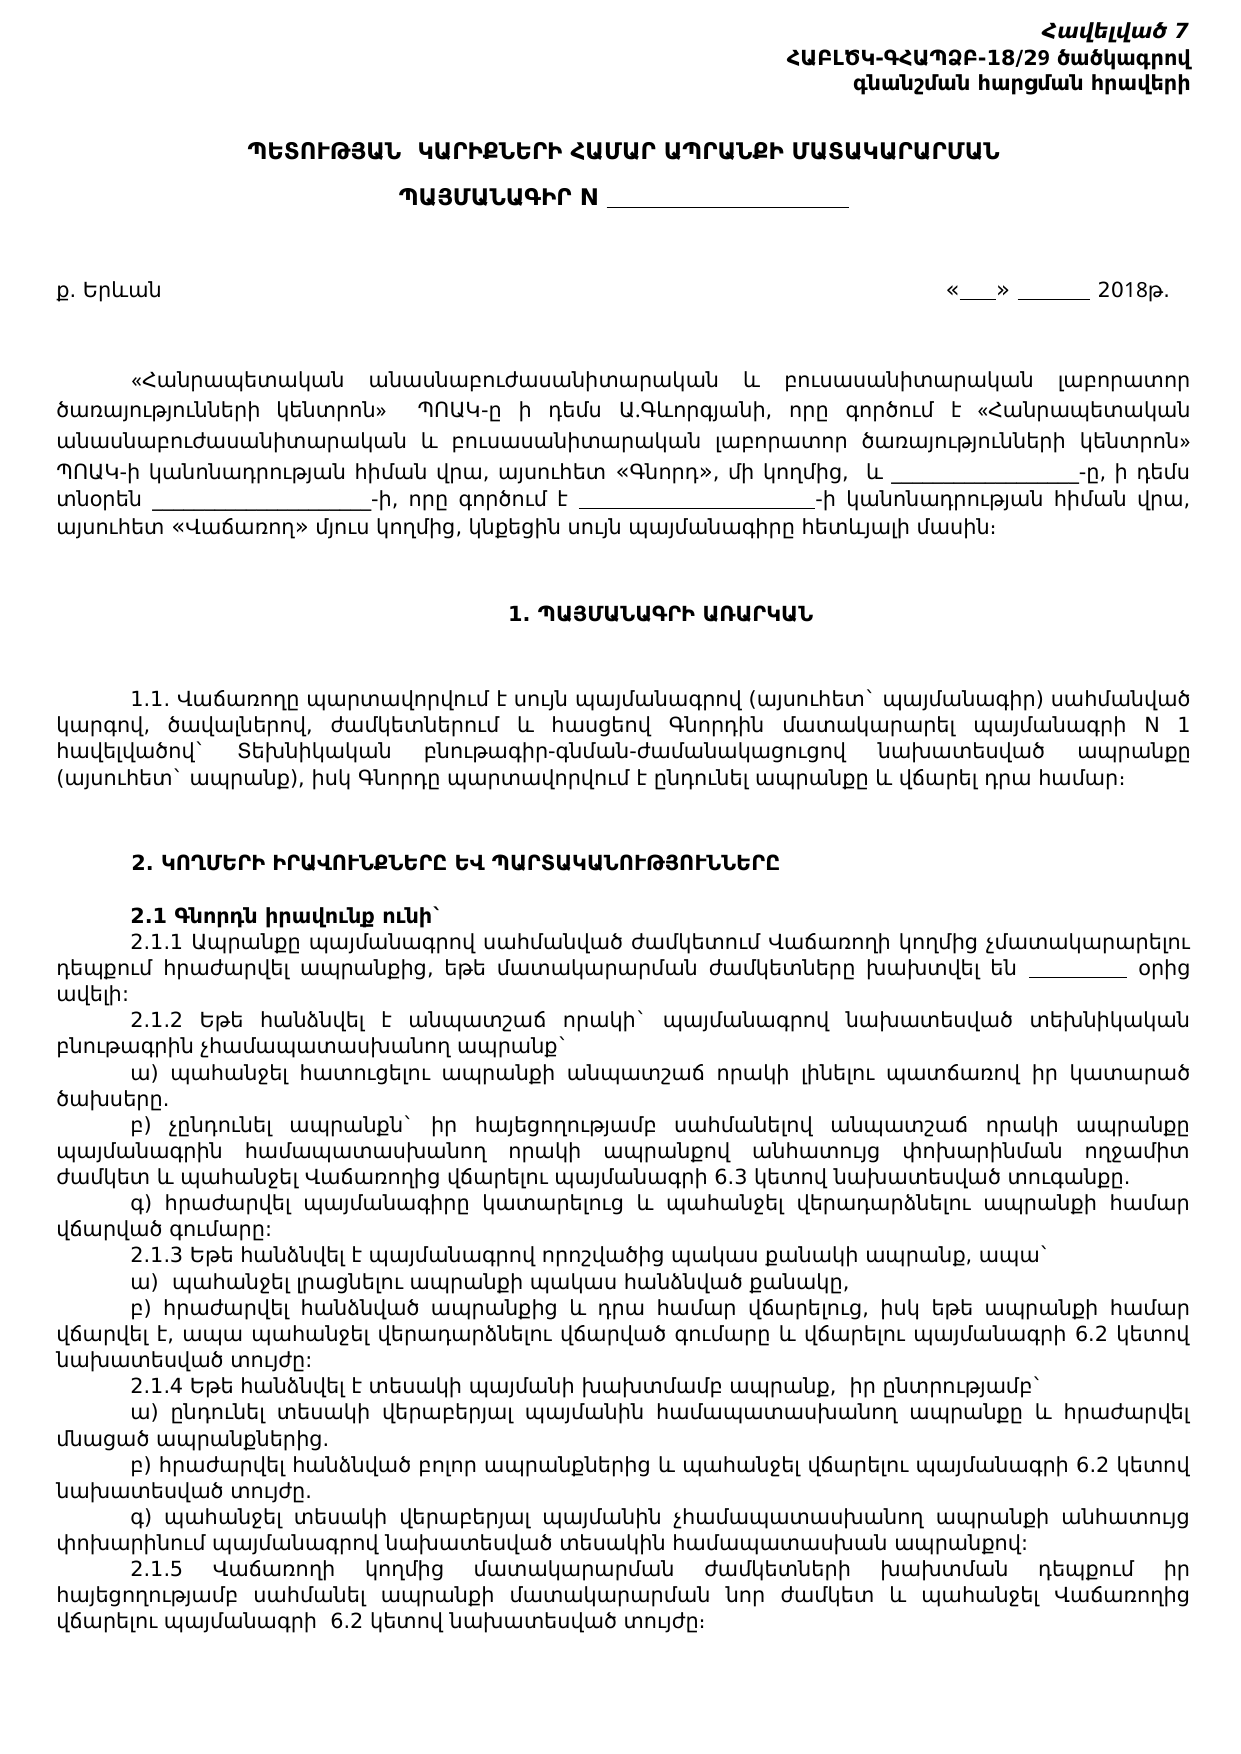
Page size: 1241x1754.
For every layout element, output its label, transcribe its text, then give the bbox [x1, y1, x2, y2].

text ա) պահանջել լրացնելու ապրանքի պակաս հանձնված քանակը, [56, 1270, 1191, 1294]
text ա) պահանջել հատուցելու ապրանքի անպատշաճ որակի լինելու պատճառով իր կատարած ծախսերը. [56, 1061, 1191, 1111]
text ՊԵՏՈՒԹՅԱՆ ԿԱՐԻՔՆԵՐԻ ՀԱՄԱՐ ԱՊՐԱՆՔԻ ՄԱՏԱԿԱՐԱՐՄԱՆ [41, 138, 1191, 165]
text բ) հրաժարվել հանձնված ապրանքից և դրա համար վճարելուց, իսկ եթե ապրանքի համար վճարվել է, ապա պահանջել վերադարձնելու վճարված գումարը և վճարելու պայմանագրի 6.2 կետով նախատեսված տույժը: [56, 1296, 1191, 1372]
text 2.1.3 Եթե հանձնվել է պայմանագրով որոշվածից պակաս քանակի ապրանք, ապա` [56, 1243, 1191, 1268]
text 1.1. Վաճառողը պարտավորվում է սույն պայմանագրով (այսուհետ` պայմանագիր) սահմանված կարգով, ծավալներով, ժամկետներում և հասցեով Գնորդին մատակարարել պայմանագրի N 1 հավելվածով` Տեխնիկական բնութագիր-գնման-ժամանակացուցով նախատեսված ապրանքը (այսուհետ` ապրանք), իսկ Գնորդը պարտավորվում է ընդունել ապրանքը և վճարել դրա համար։ [56, 687, 1191, 790]
text 2.1.1 Ապրանքը պայմանագրով սահմանված ժամկետում Վաճառողի կողմից չմատակարարելու դեպքում հրաժարվել ապրանքից, եթե մատակարարման ժամկետները խախտվել են օրից ավելի: [56, 930, 1191, 1006]
text 2.1.5 Վաճառողի կողմից մատակարարման ժամկետների խախտման դեպքում իր հայեցողությամբ սահմանել ապրանքի մատակարարման նոր ժամկետ և պահանջել Վաճառողից վճարելու պայմանագրի 6.2 կետով նախատեսված տույժը։ [56, 1557, 1191, 1634]
text ՀԱԲԼԾԿ-ԳՀԱՊՁԲ-18/29 ծածկագրով [56, 43, 1191, 71]
text բ) հրաժարվել հանձնված բոլոր ապրանքներից և պահանջել վճարելու պայմանագրի 6.2 կետով նախատեսված տույժը. [56, 1453, 1191, 1503]
text ՊԱՅՄԱՆԱԳԻՐ N [41, 184, 1191, 211]
text 2.1.2 Եթե հանձնվել է անպատշաճ որակի` պայմանագրով նախատեսված տեխնիկական բնութագրին չհամապատասխանող ապրանք` [56, 1008, 1191, 1059]
text 2.1.4 Եթե հանձնվել է տեսակի պայմանի խախտմամբ ապրանք, իր ընտրությամբ` [56, 1374, 1191, 1398]
text «Հանրապետական անասնաբուժասանիտարական և բուսասանիտարական լաբորատոր ծառայությունների կենտրոն» ՊՈԱԿ-ը ի դեմս Ա.Գևորգյանի, որը գործում է «Հանրապետական անասնաբուժասանիտարական և բուսասանիտարական լաբորատոր ծառայությունների կենտրոն» ՊՈԱԿ-ի կանոնադրության հիման վրա, այսուհետ «Գնորդ», մի կողմից, և __________________-ը, ի դեմս տնօրեն _____________________-ի, որը գործում է -ի կանոնադրության հիման վրա, այսուհետ «Վաճառող» մյուս կողմից, կնքեցին սույն պայմանագիրը հետևյալի մասին։ [56, 365, 1191, 540]
text 2. ԿՈՂՄԵՐԻ ԻՐԱՎՈՒՆՔՆԵՐԸ ԵՎ ՊԱՐՏԱԿԱՆՈՒԹՅՈՒՆՆԵՐԸ [56, 851, 1191, 876]
text 2.1 Գնորդն իրավունք ունի` [56, 904, 1191, 928]
text գ) հրաժարվել պայմանագիրը կատարելուց և պահանջել վերադարձնելու ապրանքի համար վճարված գումարը: [56, 1191, 1191, 1242]
text գնանշման հարցման հրավերի [56, 71, 1191, 96]
text 1. ՊԱՅՄԱՆԱԳՐԻ ԱՌԱՐԿԱՆ [56, 602, 1191, 626]
text բ) չընդունել ապրանքն` իր հայեցողությամբ սահմանելով անպատշաճ որակի ապրանքը պայմանագրին համապատասխանող որակի ապրանքով անհատույց փոխարինման ողջամիտ ժամկետ և պահանջել Վաճառողից վճարելու պայմանագրի 6.3 կետով նախատեսված տուգանքը. [56, 1113, 1191, 1189]
text գ) պահանջել տեսակի վերաբերյալ պայմանին չհամապատասխանող ապրանքի անհատույց փոխարինում պայմանագրով նախատեսված տեսակին համապատասխան ապրանքով: [56, 1505, 1191, 1555]
text ա) ընդունել տեսակի վերաբերյալ պայմանին համապատասխանող ապրանքը և հրաժարվել մնացած ապրանքներից. [56, 1400, 1191, 1451]
subtitle Հավելված 7 [56, 19, 1191, 43]
text ք. Երևան « » 2018թ. [56, 275, 1191, 303]
